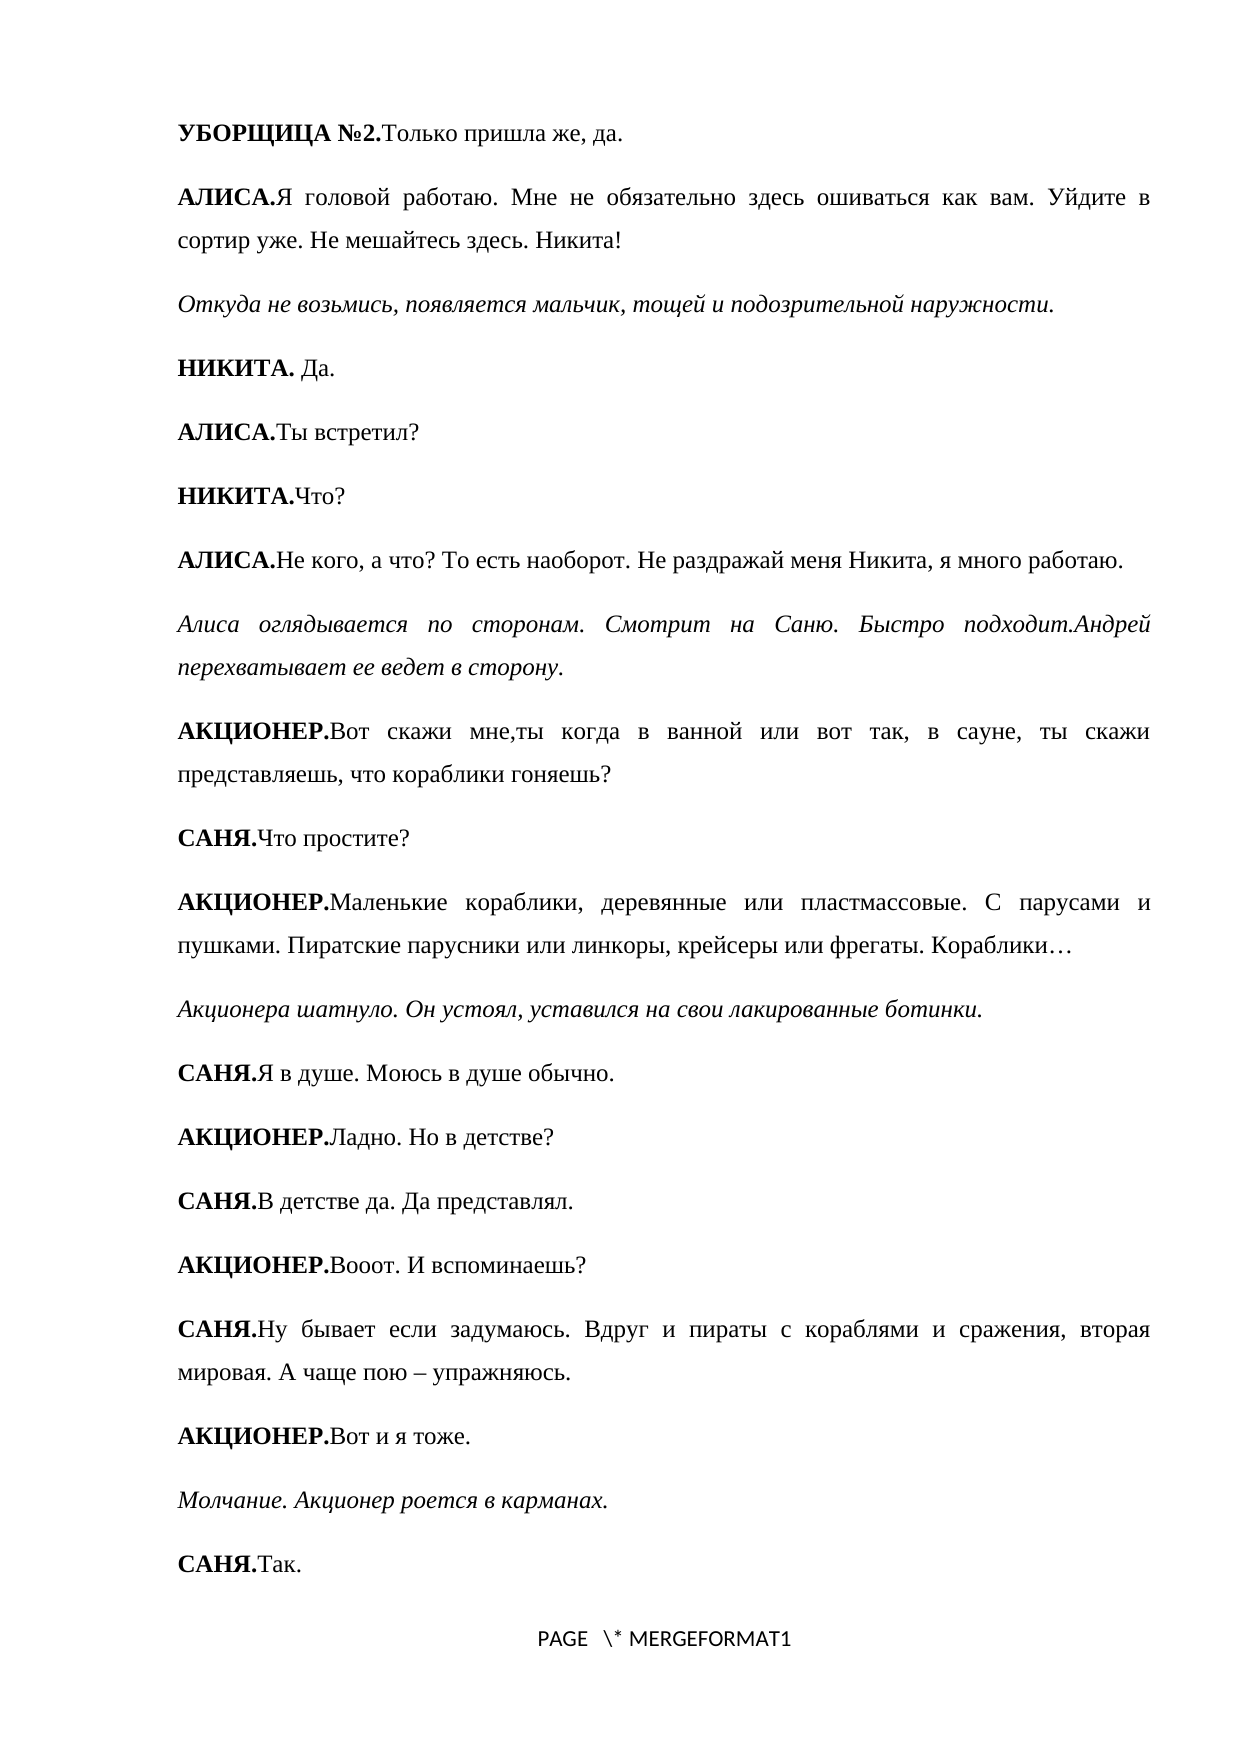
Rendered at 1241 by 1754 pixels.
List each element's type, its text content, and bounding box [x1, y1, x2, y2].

text САНЯ.Я в душе. Моюсь в душе обычно. [177, 1058, 1152, 1087]
text АЛИСА.Не кого, а что? То есть наоборот. Не раздражай меня Никита, я много работаю. [177, 545, 1152, 574]
text АКЦИОНЕР.Вооот. И вспоминаешь? [177, 1250, 1152, 1279]
text АКЦИОНЕР.Вот и я тоже. [177, 1421, 1152, 1450]
text УБОРЩИЦА №2.Только пришла же, да. [177, 118, 1152, 147]
text АЛИСА.Ты встретил? [177, 417, 1152, 446]
text САНЯ.Ну бывает если задумаюсь. Вдруг и пираты с кораблями и сражения, вторая мировая. А чаще пою – упражняюсь. [177, 1314, 1152, 1386]
text Молчание. Акционер роется в карманах. [177, 1485, 1152, 1514]
text САНЯ.Так. [177, 1549, 1152, 1578]
text АКЦИОНЕР.Вот скажи мне,ты когда в ванной или вот так, в сауне, ты скажи представляешь, что кораблики гоняешь? [177, 716, 1152, 788]
text АКЦИОНЕР.Ладно. Но в детстве? [177, 1122, 1152, 1151]
text САНЯ.Что простите? [177, 823, 1152, 852]
text Откуда не возьмись, появляется мальчик, тощей и подозрительной наружности. [177, 289, 1152, 318]
text САНЯ.В детстве да. Да представлял. [177, 1186, 1152, 1215]
text НИКИТА.Что? [177, 481, 1152, 510]
text Акционера шатнуло. Он устоял, уставился на свои лакированные ботинки. [177, 994, 1152, 1023]
text Алиса оглядывается по сторонам. Смотрит на Саню. Быстро подходит.Андрей перехватывает ее ведет в сторону. [177, 609, 1152, 681]
text АЛИСА.Я головой работаю. Мне не обязательно здесь ошиваться как вам. Уйдите в сортир уже. Не мешайтесь здесь. Никита! [177, 182, 1152, 254]
text НИКИТА. Да. [177, 353, 1152, 382]
text АКЦИОНЕР.Маленькие кораблики, деревянные или пластмассовые. С парусами и пушками. Пиратские парусники или линкоры, крейсеры или фрегаты. Кораблики… [177, 887, 1152, 959]
